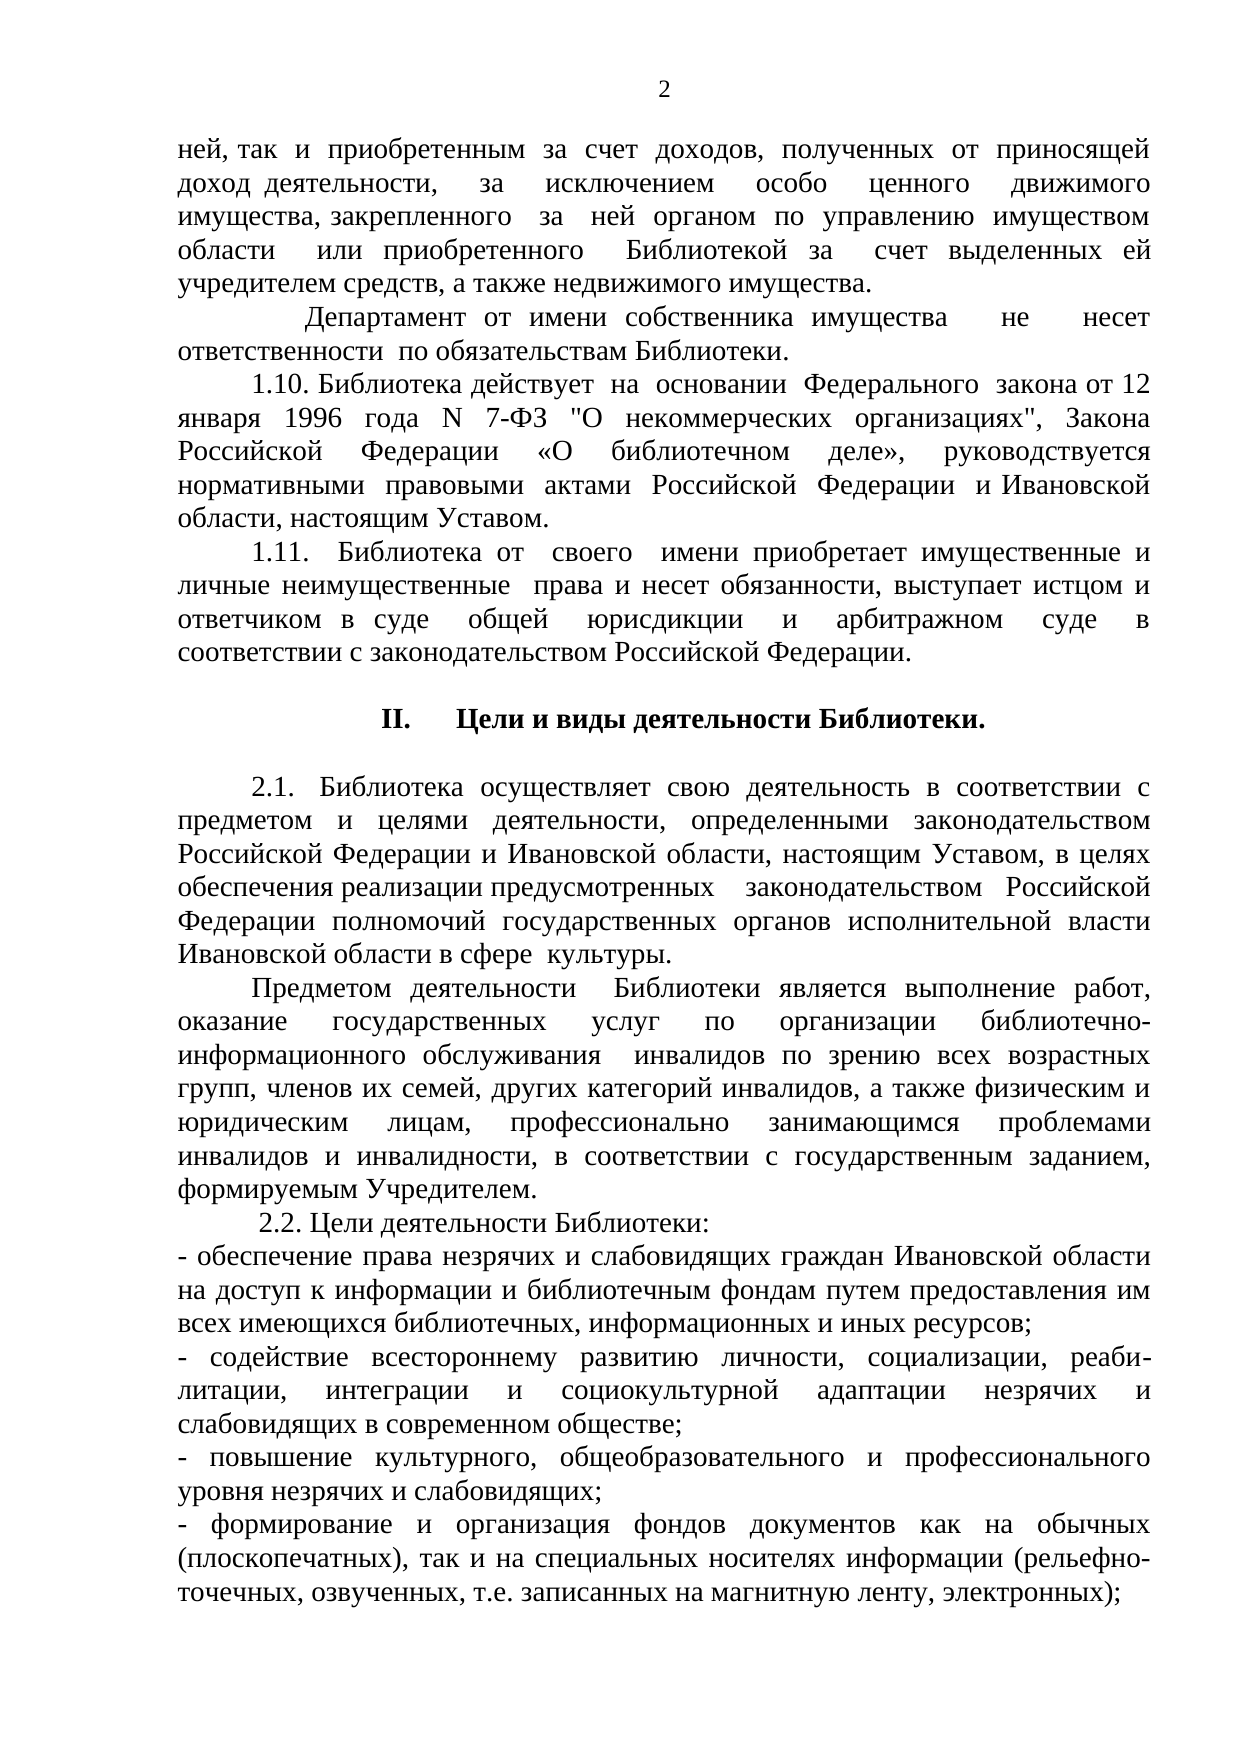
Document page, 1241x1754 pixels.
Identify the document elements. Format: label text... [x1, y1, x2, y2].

text - содействие всестороннему развитию личности, социализации, реабилитации, интеграции и социокультурной адаптации незрячих и слабовидящих в современном обществе; [177, 1339, 1152, 1439]
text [177, 131, 1152, 299]
list Цели и виды деятельности Библиотеки. [215, 702, 1152, 735]
text 1.10. Библиотека действует на основании Федерального закона от 12 января 1996 года N 7-ФЗ "О некоммерческих организациях", Закона Российской Федерации «О библиотечном деле», руководствуется нормативными правовыми актами Российской Федерации и Ивановской области, настоящим Уставом. [177, 366, 1152, 534]
text - формирование и организация фондов документов как на обычных (плоскопечатных), так и на специальных носителях информации (рельефно-точечных, озвученных, т.е. записанных на магнитную ленту, электронных); [177, 1507, 1152, 1607]
text Предметом деятельности Библиотеки является выполнение работ, оказание государственных услуг по организации библиотечно-информационного обслуживания инвалидов по зрению всех возрастных групп, членов их семей, других категорий инвалидов, а также физическим и юридическим лицам, профессионально занимающимся проблемами инвалидов и инвалидности, в соответствии с государственным заданием, формируемым Учредителем. [177, 970, 1152, 1205]
text - повышение культурного, общеобразовательного и профессионального уровня незрячих и слабовидящих; [177, 1439, 1152, 1507]
text Департамент от имени собственника имущества не несет ответственности по обязательствам Библиотеки. [177, 299, 1152, 366]
text 2.1. Библиотека осуществляет свою деятельность в соответствии с предметом и целями деятельности, определенными законодательством Российской Федерации и Ивановской области, настоящим Уставом, в целях обеспечения реализации предусмотренных законодательством Российской Федерации полномочий государственных органов исполнительной власти Ивановской области в сфере культуры. [177, 769, 1152, 970]
text - обеспечение права незрячих и слабовидящих граждан Ивановской области на доступ к информации и библиотечным фондам путем предоставления им всех имеющихся библиотечных, информационных и иных ресурсов; [177, 1238, 1152, 1339]
text 2.2. Цели деятельности Библиотеки: [177, 1205, 1152, 1238]
text 1.11. Библиотека от своего имени приобретает имущественные и личные неимущественные права и несет обязанности, выступает истцом и ответчиком в суде общей юрисдикции и арбитражном суде в соответствии с законодательством Российской Федерации. [177, 534, 1152, 668]
